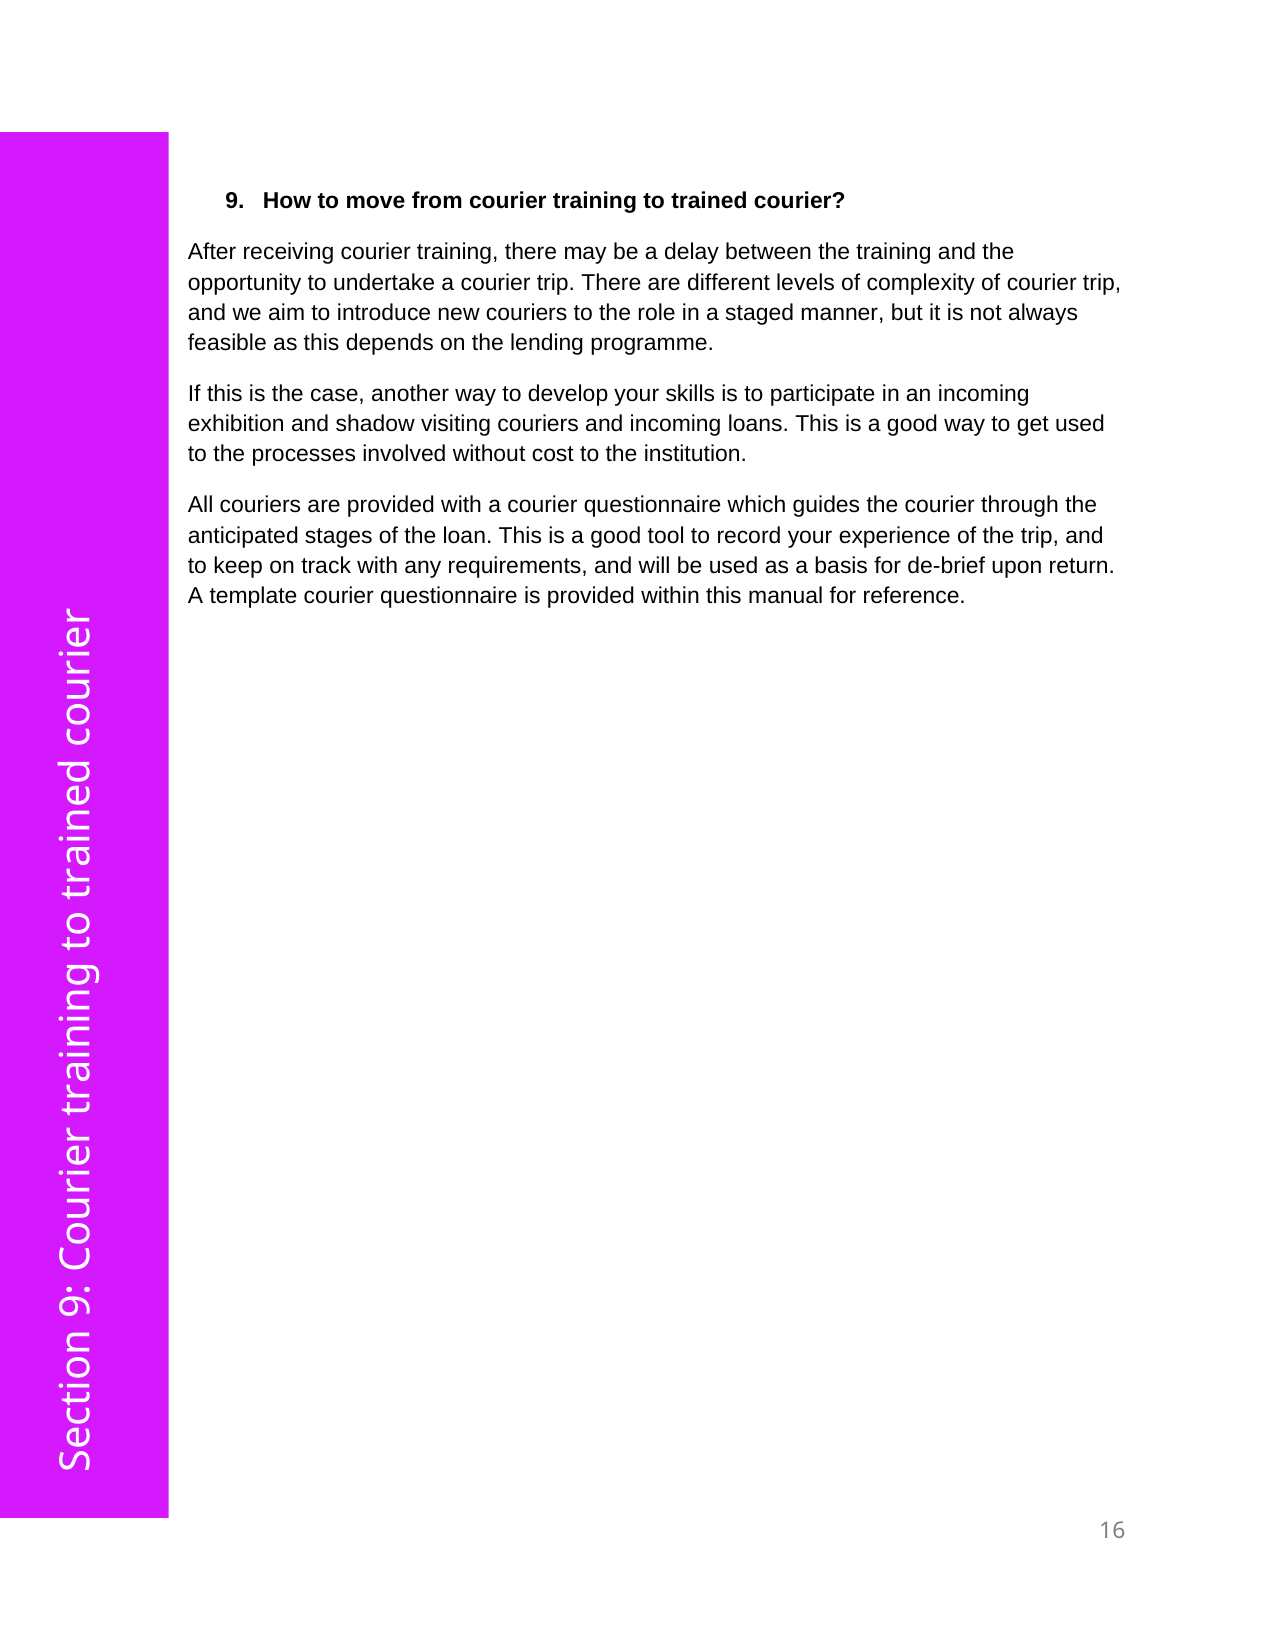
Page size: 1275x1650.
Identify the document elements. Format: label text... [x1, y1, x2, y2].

list How to move from courier training to trained courier? [187, 187, 1125, 214]
text If this is the case, another way to develop your skills is to participate in an incoming exhibition and shadow visiting couriers and incoming loans. This is a good way to get used to the processes involved without cost to the institution. [169, 380, 1125, 467]
text All couriers are provided with a courier questionnaire which guides the courier through the anticipated stages of the loan. This is a good tool to record your experience of the trip, and to keep on track with any requirements, and will be used as a basis for de-brief upon return. A template courier questionnaire is provided within this manual for reference. [169, 491, 1125, 608]
text After receiving courier training, there may be a delay between the training and the opportunity to undertake a courier trip. There are different levels of complexity of courier trip, and we aim to introduce new couriers to the role in a staged manner, but it is not always feasible as this depends on the lending programme. [169, 238, 1125, 355]
